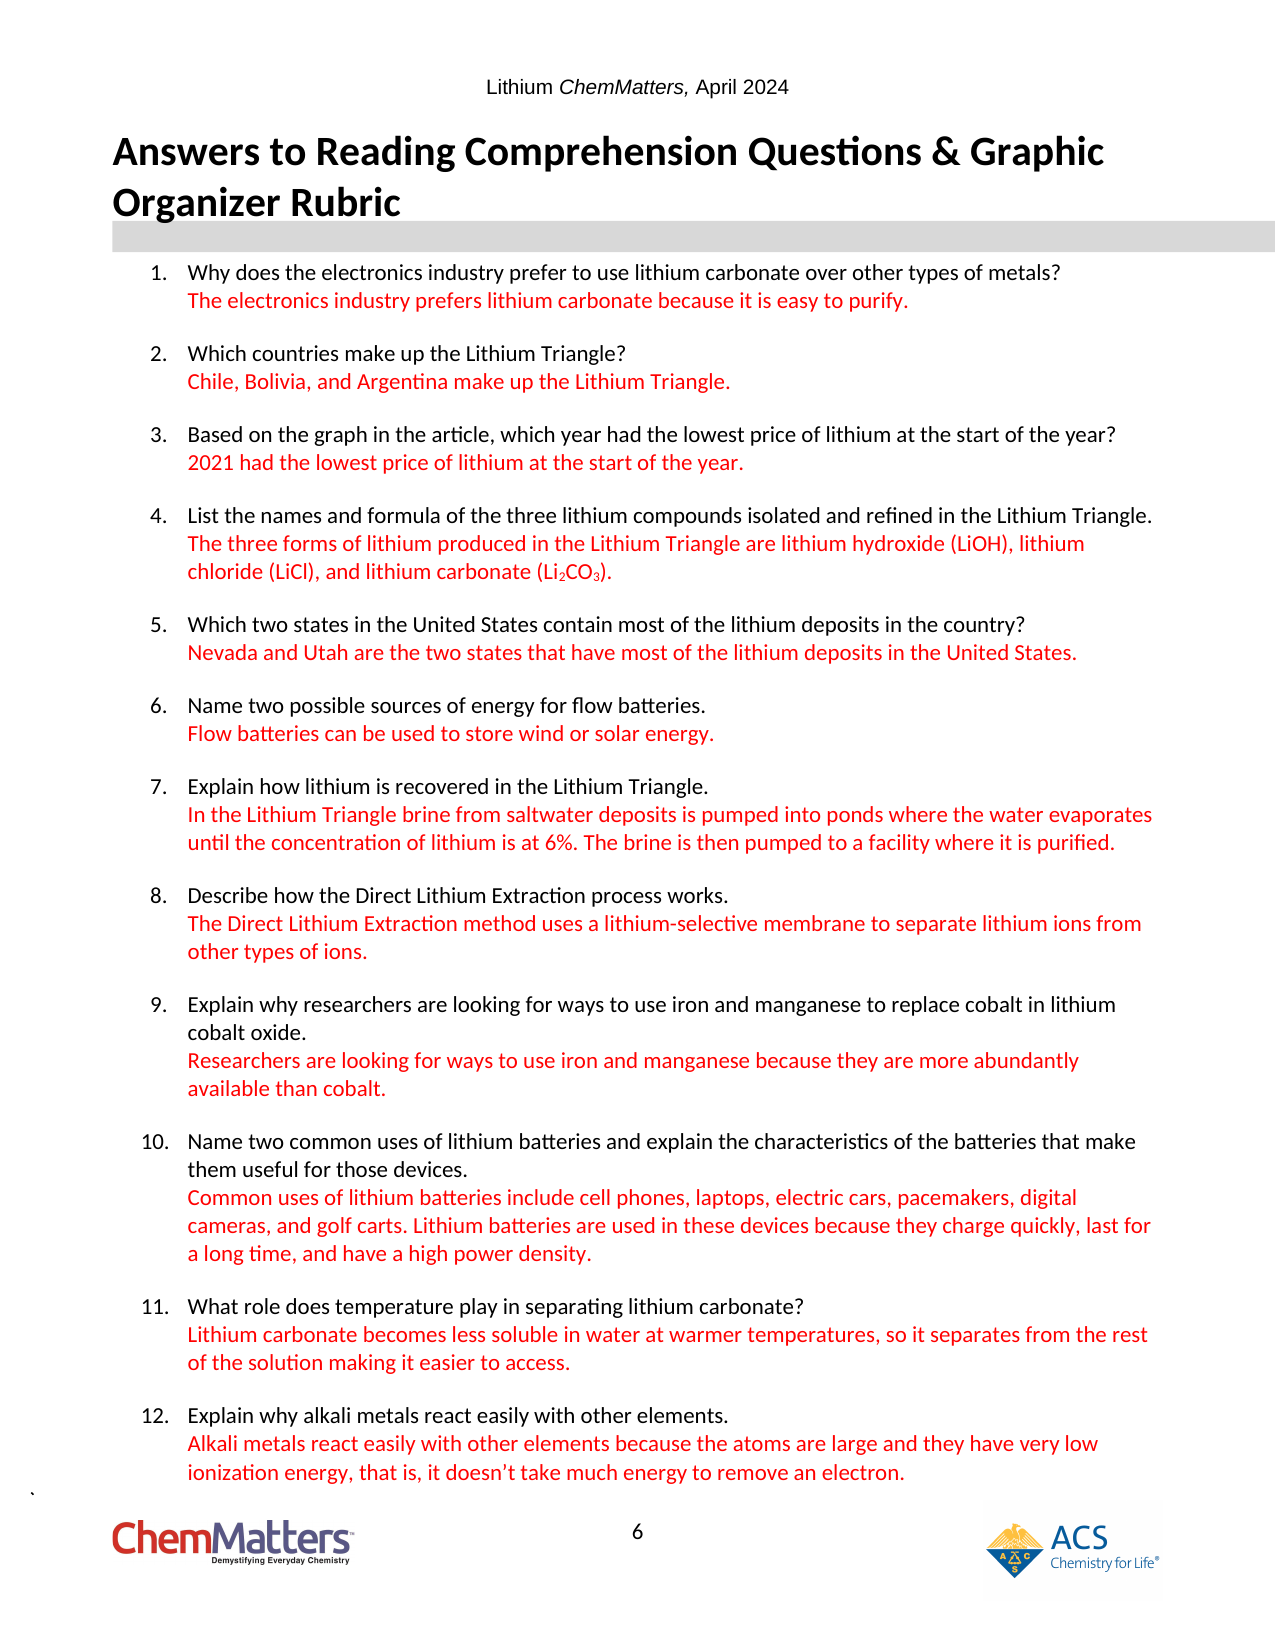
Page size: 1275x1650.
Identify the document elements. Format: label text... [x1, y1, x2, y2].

list Explain why alkali metals react easily with other elements. Alkali metals react easily with other elements because the atoms are large and they have very low ionization energy, that is, it doesn’t take much energy to remove an electron. [141, 1402, 1162, 1486]
list Which two states in the United States contain most of the lithium deposits in the country? Nevada and Utah are the two states that have most of the lithium deposits in the United States. [150, 610, 1162, 666]
list List the names and formula of the three lithium compounds isolated and refined in the Lithium Triangle. The three forms of lithium produced in the Lithium Triangle are lithium hydroxide (LiOH), lithium chloride (LiCl), and lithium carbonate (Li2CO3). [150, 501, 1162, 585]
list Name two common uses of lithium batteries and explain the characteristics of the batteries that make them useful for those devices. Common uses of lithium batteries include cell phones, laptops, electric cars, pacemakers, digital cameras, and golf carts. Lithium batteries are used in these devices because they charge quickly, last for a long time, and have a high power density. [141, 1127, 1162, 1267]
subtitle Answers to Reading Comprehension Questions & Graphic Organizer Rubric [112, 125, 1162, 227]
list Based on the graph in the article, which year had the lowest price of lithium at the start of the year? 2021 had the lowest price of lithium at the start of the year. [150, 420, 1162, 476]
list Explain why researchers are looking for ways to use iron and manganese to replace cobalt in lithium cobalt oxide. Researchers are looking for ways to use iron and manganese because they are more abundantly available than cobalt. [150, 990, 1162, 1102]
list Describe how the Direct Lithium Extraction process works. The Direct Lithium Extraction method uses a lithium-selective membrane to separate lithium ions from other types of ions. [150, 881, 1162, 965]
list Which countries make up the Lithium Triangle? Chile, Bolivia, and Argentina make up the Lithium Triangle. [150, 339, 1162, 395]
list Explain how lithium is recovered in the Lithium Triangle. In the Lithium Triangle brine from saltwater deposits is pumped into ponds where the water evaporates until the concentration of lithium is at 6%. The brine is then pumped to a facility where it is purified. [150, 772, 1162, 856]
picture [112, 1520, 355, 1565]
list Name two possible sources of energy for flow batteries. Flow batteries can be used to store wind or solar energy. [150, 691, 1162, 747]
picture [982, 1500, 1163, 1601]
list Why does the electronics industry prefer to use lithium carbonate over other types of metals? The electronics industry prefers lithium carbonate because it is easy to purify. [150, 258, 1162, 314]
list What role does temperature play in separating lithium carbonate? Lithium carbonate becomes less soluble in water at warmer temperatures, so it separates from the rest of the solution making it easier to access. [141, 1292, 1162, 1377]
